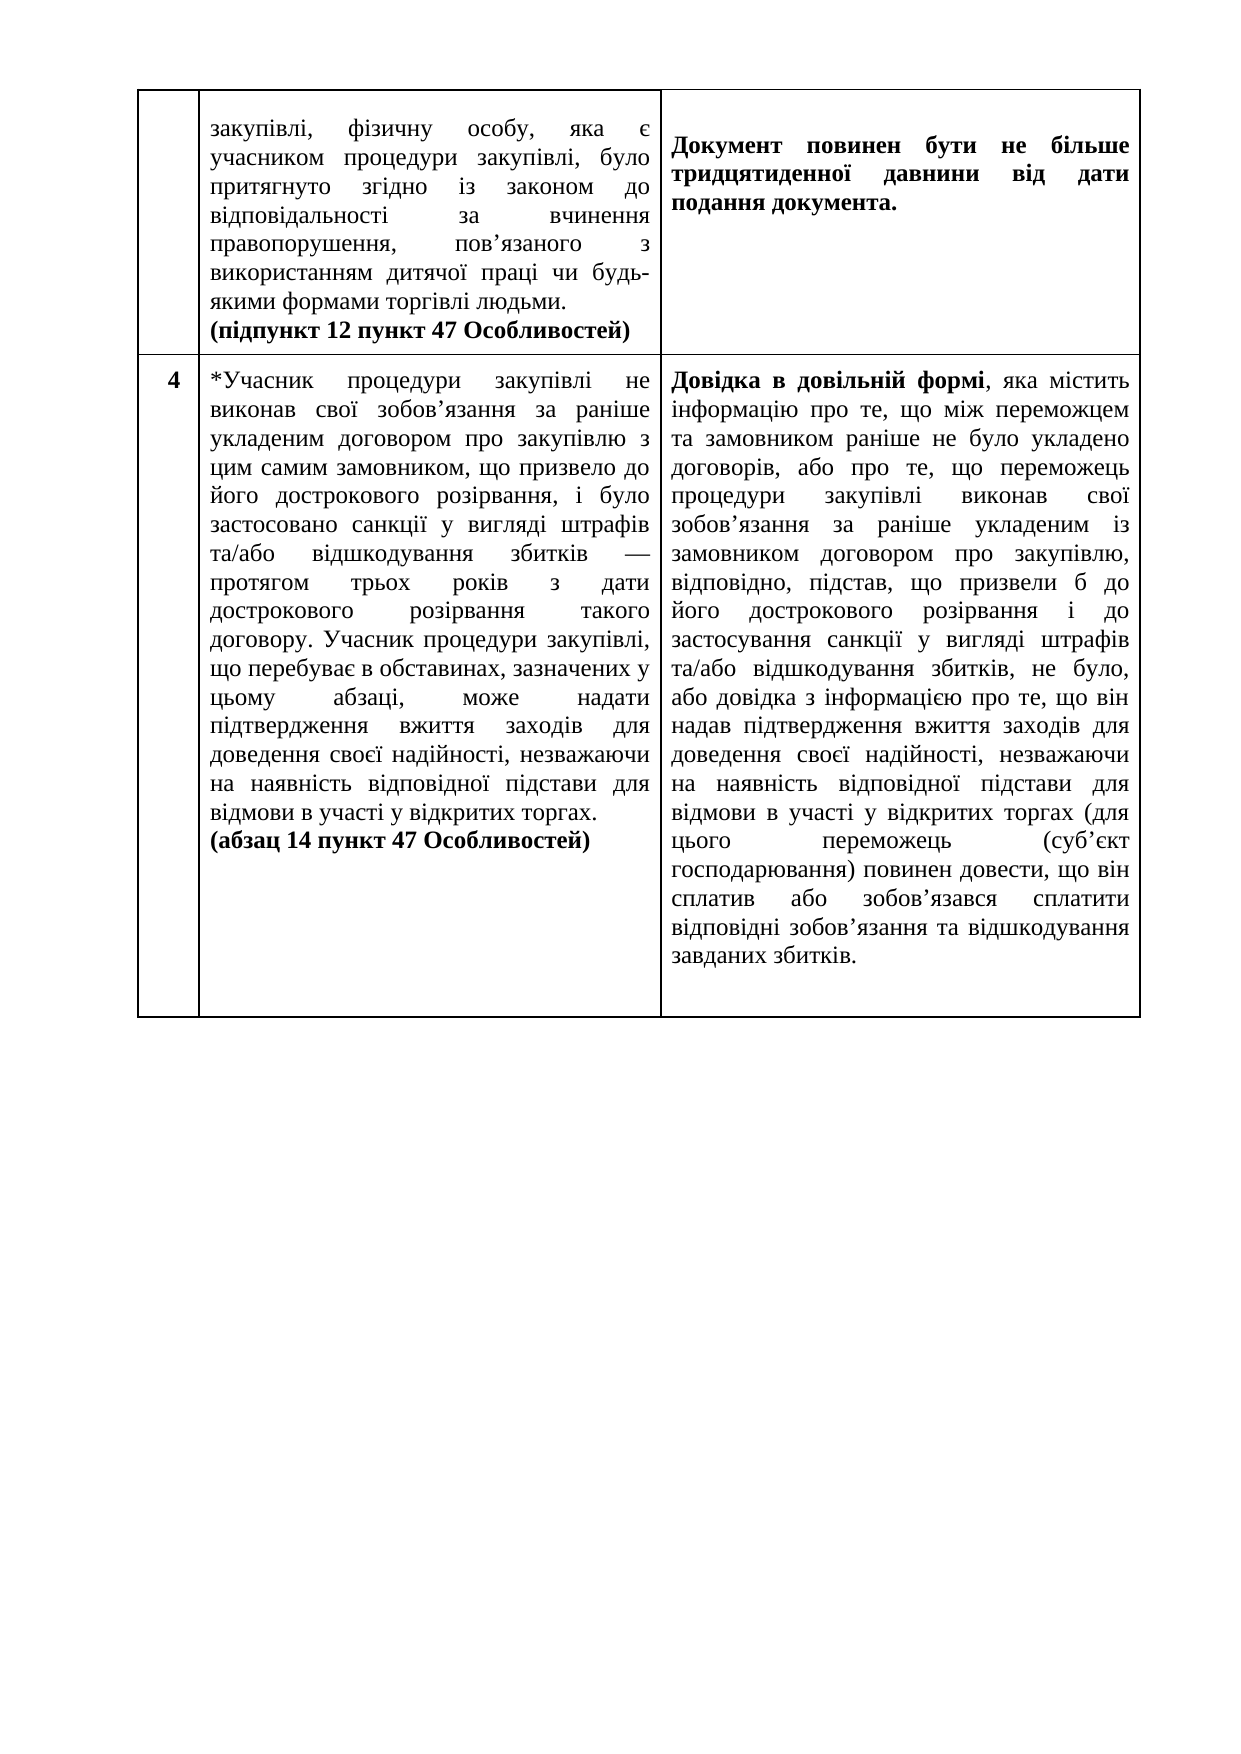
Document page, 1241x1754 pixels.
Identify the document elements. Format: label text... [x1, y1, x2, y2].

table_cell 4 [139, 355, 198, 1016]
table_cell *Учасник процедури закупівлі не виконав свої зобов’язання за раніше укладеним договором про закупівлю з цим самим замовником, що призвело до його дострокового розірвання, і було застосовано санкції у вигляді штрафів та/або відшкодування збитків — протягом трьох років з дати дострокового розірвання такого договору. Учасник процедури закупівлі, що перебуває в обставинах, зазначених у цьому абзаці, може надати підтвердження вжиття заходів для доведення своєї надійності, незважаючи на наявність відповідної підстави для відмови в участі у відкритих торгах. (абзац 14 пункт 47 Особливостей) [200, 355, 660, 1016]
table_cell Довідка в довільній формі, яка містить інформацію про те, що між переможцем та замовником раніше не було укладено договорів, або про те, що переможець процедури закупівлі виконав свої зобов’язання за раніше укладеним із замовником договором про закупівлю, відповідно, підстав, що призвели б до його дострокового розірвання і до застосування санкції у вигляді штрафів та/або відшкодування збитків, не було, або довідка з інформацією про те, що він надав підтвердження вжиття заходів для доведення своєї надійності, незважаючи на наявність відповідної підстави для відмови в участі у відкритих торгах (для цього переможець (суб’єкт господарювання) повинен довести, що він сплатив або зобов’язався сплатити відповідні зобов’язання та відшкодування завданих збитків. [662, 355, 1139, 1016]
table_cell 3 [139, 91, 198, 354]
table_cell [200, 91, 660, 354]
